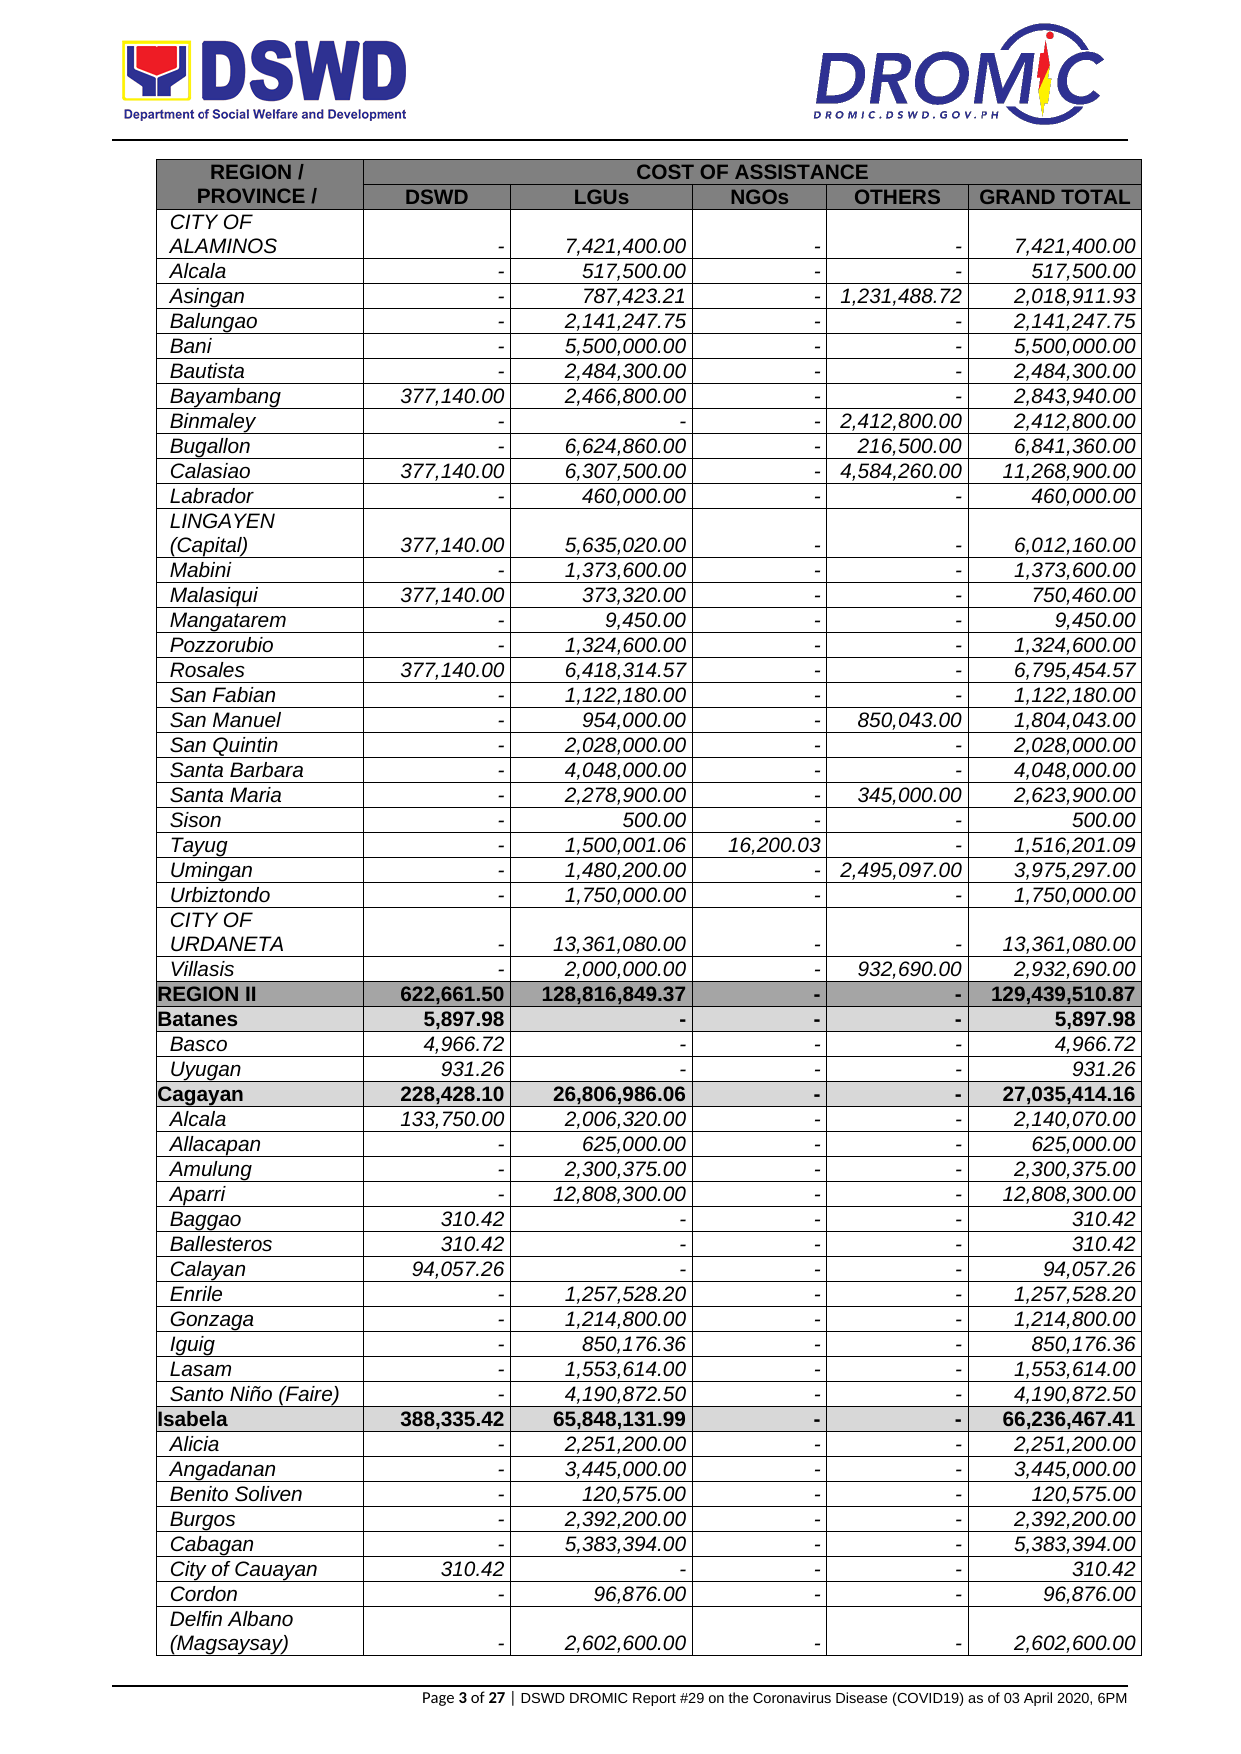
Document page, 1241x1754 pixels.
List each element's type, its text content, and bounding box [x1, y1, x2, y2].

table_cell 2,623,900.00 [969, 783, 1141, 807]
picture [781, 23, 1133, 125]
table_cell - [827, 1432, 968, 1456]
table_cell [157, 883, 169, 907]
table_cell [157, 259, 169, 283]
table_cell Asingan [169, 284, 363, 308]
table_cell [157, 459, 169, 483]
table_cell - [827, 1282, 968, 1306]
table_cell - [364, 1307, 510, 1331]
table_cell - [364, 1182, 510, 1206]
table_cell - [827, 883, 968, 907]
table_cell 5,383,394.00 [511, 1532, 692, 1556]
table_cell - [693, 334, 826, 358]
table_cell 4,048,000.00 [511, 758, 692, 782]
table_cell 120,575.00 [511, 1482, 692, 1506]
table_cell - [693, 1157, 826, 1181]
table_cell 2,466,800.00 [511, 384, 692, 408]
table_cell NGOs [693, 185, 826, 209]
table_cell Alicia [169, 1432, 363, 1456]
table_cell - [364, 334, 510, 358]
table_cell Malasiqui [169, 583, 363, 607]
table_cell 1,516,201.09 [969, 833, 1141, 857]
table_cell - [827, 1582, 968, 1606]
table_cell - [364, 1457, 510, 1481]
table_cell - [827, 1407, 968, 1431]
table_cell 377,140.00 [364, 459, 510, 483]
table_cell 1,553,614.00 [969, 1357, 1141, 1381]
table_cell Tayug [169, 833, 363, 857]
table_cell [157, 1307, 169, 1331]
table_cell 2,018,911.93 [969, 284, 1141, 308]
table_cell - [827, 359, 968, 383]
table_cell 373,320.00 [511, 583, 692, 607]
table_cell - [364, 558, 510, 582]
table_cell - [511, 1257, 692, 1281]
table_cell 228,428.10 [364, 1082, 510, 1106]
table_cell 6,795,454.57 [969, 658, 1141, 682]
table_cell Calayan [169, 1257, 363, 1281]
table_cell - [693, 658, 826, 682]
table_cell - [693, 1057, 826, 1081]
table_cell - [693, 1557, 826, 1581]
table_cell - [693, 1507, 826, 1531]
table_cell - [693, 1007, 826, 1031]
table_cell - [693, 1282, 826, 1306]
table_cell 2,932,690.00 [969, 957, 1141, 981]
table_cell - [511, 409, 692, 433]
table_cell 3,975,297.00 [969, 858, 1141, 882]
table_cell [157, 633, 169, 657]
table_cell 2,028,000.00 [969, 733, 1141, 757]
table_cell - [827, 833, 968, 857]
table_cell 4,048,000.00 [969, 758, 1141, 782]
table_cell - [364, 284, 510, 308]
table_cell 2,602,600.00 [511, 1607, 692, 1654]
table_cell - [827, 982, 968, 1006]
table_cell - [827, 1182, 968, 1206]
table_cell 1,257,528.20 [969, 1282, 1141, 1306]
table_cell [157, 1182, 169, 1206]
table_cell 2,412,800.00 [827, 409, 968, 433]
table_cell 850,176.36 [969, 1332, 1141, 1356]
table_cell 2,251,200.00 [969, 1432, 1141, 1456]
table_cell 5,383,394.00 [969, 1532, 1141, 1556]
table_cell 2,300,375.00 [511, 1157, 692, 1181]
table_cell - [364, 758, 510, 782]
table_cell - [511, 1557, 692, 1581]
table_cell [157, 1232, 169, 1256]
table_cell - [827, 608, 968, 632]
table_cell 4,584,260.00 [827, 459, 968, 483]
table_cell Cagayan [157, 1082, 363, 1106]
table_cell [157, 1357, 169, 1381]
table_cell - [364, 1582, 510, 1606]
table_cell - [693, 259, 826, 283]
table_cell - [364, 309, 510, 333]
table_cell 6,841,360.00 [969, 434, 1141, 458]
table_cell Cordon [169, 1582, 363, 1606]
picture [112, 37, 417, 125]
table_cell CITY OF URDANETA [169, 908, 363, 956]
table_cell 1,804,043.00 [969, 708, 1141, 732]
table_cell 5,897.98 [969, 1007, 1141, 1031]
table_cell [157, 858, 169, 882]
table_cell 11,268,900.00 [969, 459, 1141, 483]
table_cell - [693, 309, 826, 333]
table_cell 4,966.72 [364, 1032, 510, 1056]
table_cell Ballesteros [169, 1232, 363, 1256]
table_cell - [827, 1032, 968, 1056]
table_cell - [364, 633, 510, 657]
table_cell - [827, 1357, 968, 1381]
table_cell - [364, 1482, 510, 1506]
table_cell Calasiao [169, 459, 363, 483]
table_cell - [693, 583, 826, 607]
table_cell - [511, 1232, 692, 1256]
table_cell 6,418,314.57 [511, 658, 692, 682]
table_cell - [693, 384, 826, 408]
table_cell - [364, 733, 510, 757]
table_cell - [827, 1082, 968, 1106]
table_cell - [364, 1157, 510, 1181]
table_cell 310.42 [364, 1207, 510, 1231]
table_cell Uyugan [169, 1057, 363, 1081]
table_cell 2,028,000.00 [511, 733, 692, 757]
table_cell [157, 1432, 169, 1456]
table_cell - [693, 1257, 826, 1281]
table_cell Aparri [169, 1182, 363, 1206]
table_cell - [827, 334, 968, 358]
table_cell - [693, 1357, 826, 1381]
table_cell 850,176.36 [511, 1332, 692, 1356]
table_cell - [693, 982, 826, 1006]
table_cell - [693, 359, 826, 383]
table_cell 2,278,900.00 [511, 783, 692, 807]
table_cell - [693, 210, 826, 258]
table_cell - [693, 1432, 826, 1456]
table_cell - [827, 309, 968, 333]
table_cell 94,057.26 [969, 1257, 1141, 1281]
table_cell Sison [169, 808, 363, 832]
table_cell 94,057.26 [364, 1257, 510, 1281]
table_cell San Fabian [169, 683, 363, 707]
table_cell 12,808,300.00 [511, 1182, 692, 1206]
table_cell 129,439,510.87 [969, 982, 1141, 1006]
table_cell - [827, 1157, 968, 1181]
table_cell 5,500,000.00 [969, 334, 1141, 358]
table_cell CITY OF ALAMINOS [169, 210, 363, 258]
table_cell - [693, 1482, 826, 1506]
table_cell - [693, 509, 826, 557]
table_cell Enrile [169, 1282, 363, 1306]
table_cell [157, 384, 169, 408]
table_cell - [364, 434, 510, 458]
table_cell 3,445,000.00 [969, 1457, 1141, 1481]
table_cell - [827, 1307, 968, 1331]
table_cell [157, 1582, 169, 1606]
table_cell 931.26 [364, 1057, 510, 1081]
table_cell - [693, 1082, 826, 1106]
table_cell 850,043.00 [827, 708, 968, 732]
table_cell [157, 608, 169, 632]
table_cell Delfin Albano (Magsaysay) [169, 1607, 363, 1654]
table_cell 2,140,070.00 [969, 1107, 1141, 1131]
table_cell 1,122,180.00 [969, 683, 1141, 707]
table_cell [157, 658, 169, 682]
table_cell 26,806,986.06 [511, 1082, 692, 1106]
table_cell 310.42 [969, 1232, 1141, 1256]
table_cell 517,500.00 [511, 259, 692, 283]
table_cell 625,000.00 [969, 1132, 1141, 1156]
table_cell 377,140.00 [364, 384, 510, 408]
table_cell Batanes [157, 1007, 363, 1031]
table_cell 2,251,200.00 [511, 1432, 692, 1456]
table_cell Santa Barbara [169, 758, 363, 782]
table_cell - [693, 484, 826, 508]
table_cell - [693, 1207, 826, 1231]
table_cell 1,324,600.00 [969, 633, 1141, 657]
table_cell [157, 309, 169, 333]
table_cell 1,324,600.00 [511, 633, 692, 657]
table_cell [157, 1282, 169, 1306]
table_cell - [693, 1407, 826, 1431]
table_cell - [364, 1132, 510, 1156]
table_cell 4,190,872.50 [511, 1382, 692, 1406]
table_cell 6,307,500.00 [511, 459, 692, 483]
table_cell Allacapan [169, 1132, 363, 1156]
table_cell Alcala [169, 1107, 363, 1131]
table_cell - [511, 1032, 692, 1056]
table_cell - [693, 908, 826, 956]
table_cell [157, 808, 169, 832]
table_cell 7,421,400.00 [511, 210, 692, 258]
table_cell GRAND TOTAL [969, 185, 1141, 209]
table_cell [157, 558, 169, 582]
table_cell 787,423.21 [511, 284, 692, 308]
table_cell - [827, 1482, 968, 1506]
table_cell City of Cauayan [169, 1557, 363, 1581]
table_cell - [827, 1132, 968, 1156]
table_cell - [511, 1007, 692, 1031]
table_cell [157, 334, 169, 358]
table_cell - [827, 683, 968, 707]
table_cell [157, 957, 169, 981]
table_cell 1,122,180.00 [511, 683, 692, 707]
table_cell Benito Soliven [169, 1482, 363, 1506]
table_cell [157, 833, 169, 857]
table_header REGION / PROVINCE / MUNICIPALITY [157, 160, 363, 209]
table_cell - [364, 783, 510, 807]
table_cell Lasam [169, 1357, 363, 1381]
table_cell Isabela [157, 1407, 363, 1431]
table_cell - [693, 683, 826, 707]
table_cell [157, 1157, 169, 1181]
table_cell - [364, 259, 510, 283]
table_cell 388,335.42 [364, 1407, 510, 1431]
table_cell - [827, 808, 968, 832]
table_cell 2,141,247.75 [511, 309, 692, 333]
table_cell 128,816,849.37 [511, 982, 692, 1006]
table_cell - [693, 783, 826, 807]
table_cell - [693, 957, 826, 981]
table_cell - [364, 1532, 510, 1556]
table_cell - [827, 1457, 968, 1481]
table_cell 4,966.72 [969, 1032, 1141, 1056]
table_cell - [827, 1057, 968, 1081]
table_cell - [364, 359, 510, 383]
table_cell - [693, 284, 826, 308]
table_cell [157, 783, 169, 807]
table_cell 1,480,200.00 [511, 858, 692, 882]
table_cell - [364, 858, 510, 882]
table_cell Amulung [169, 1157, 363, 1181]
table_cell 9,450.00 [969, 608, 1141, 632]
table_cell - [827, 1382, 968, 1406]
table_cell - [364, 1432, 510, 1456]
table_cell - [364, 683, 510, 707]
table_cell - [693, 1307, 826, 1331]
table_cell [157, 583, 169, 607]
table_cell [157, 434, 169, 458]
table_cell - [827, 733, 968, 757]
table_cell - [364, 957, 510, 981]
table_cell Rosales [169, 658, 363, 682]
table_cell - [364, 1607, 510, 1654]
table_cell 4,190,872.50 [969, 1382, 1141, 1406]
table_cell San Quintin [169, 733, 363, 757]
table_cell LINGAYEN (Capital) [169, 509, 363, 557]
table_cell - [364, 608, 510, 632]
table_cell [157, 1557, 169, 1581]
table_cell 2,141,247.75 [969, 309, 1141, 333]
table_cell 500.00 [969, 808, 1141, 832]
table_cell Mangatarem [169, 608, 363, 632]
table_cell 2,484,300.00 [969, 359, 1141, 383]
table_cell [157, 1207, 169, 1231]
table_cell - [693, 1182, 826, 1206]
table_cell - [827, 558, 968, 582]
table_cell - [827, 259, 968, 283]
table_cell - [693, 558, 826, 582]
table_cell 13,361,080.00 [511, 908, 692, 956]
table_cell [157, 484, 169, 508]
table_cell 932,690.00 [827, 957, 968, 981]
table_cell - [364, 484, 510, 508]
table_header COST OF ASSISTANCE [364, 160, 1141, 184]
table_cell Pozzorubio [169, 633, 363, 657]
table_cell - [693, 1132, 826, 1156]
table_cell 2,843,940.00 [969, 384, 1141, 408]
table_cell 310.42 [364, 1557, 510, 1581]
table_cell [157, 1607, 169, 1654]
table_cell 96,876.00 [511, 1582, 692, 1606]
table_cell Cabagan [169, 1532, 363, 1556]
table_cell Burgos [169, 1507, 363, 1531]
table_cell 2,484,300.00 [511, 359, 692, 383]
table_cell Bani [169, 334, 363, 358]
table_cell 16,200.03 [693, 833, 826, 857]
table_cell Umingan [169, 858, 363, 882]
table_cell 2,392,200.00 [511, 1507, 692, 1531]
table_cell - [364, 1507, 510, 1531]
table_cell - [693, 459, 826, 483]
table_cell - [827, 1207, 968, 1231]
table_cell 120,575.00 [969, 1482, 1141, 1506]
table_cell 216,500.00 [827, 434, 968, 458]
table_cell [157, 1057, 169, 1081]
table_cell - [693, 434, 826, 458]
table_cell - [827, 658, 968, 682]
table_cell [157, 1532, 169, 1556]
table_cell - [511, 1207, 692, 1231]
table_cell 1,214,800.00 [511, 1307, 692, 1331]
table_cell Angadanan [169, 1457, 363, 1481]
table_cell - [827, 509, 968, 557]
table_cell 5,500,000.00 [511, 334, 692, 358]
table_cell 622,661.50 [364, 982, 510, 1006]
table_cell - [693, 1582, 826, 1606]
table_cell 1,373,600.00 [511, 558, 692, 582]
table_cell - [827, 1532, 968, 1556]
table_cell - [827, 1257, 968, 1281]
table_cell [157, 210, 169, 258]
table_cell - [827, 1107, 968, 1131]
table_cell 377,140.00 [364, 658, 510, 682]
table_cell - [693, 1382, 826, 1406]
table_cell Balungao [169, 309, 363, 333]
table_cell 2,392,200.00 [969, 1507, 1141, 1531]
table_cell - [693, 1607, 826, 1654]
table_cell Binmaley [169, 409, 363, 433]
table_cell - [693, 1532, 826, 1556]
table_cell - [827, 210, 968, 258]
table_cell - [693, 1457, 826, 1481]
table_cell [157, 284, 169, 308]
table_cell 9,450.00 [511, 608, 692, 632]
table_cell - [364, 1332, 510, 1356]
table_cell [157, 708, 169, 732]
table_cell Iguig [169, 1332, 363, 1356]
table_cell 7,421,400.00 [969, 210, 1141, 258]
table_cell [157, 908, 169, 956]
table_cell 1,257,528.20 [511, 1282, 692, 1306]
table_cell - [693, 633, 826, 657]
table_cell [157, 1032, 169, 1056]
table_cell - [364, 708, 510, 732]
table_cell - [364, 409, 510, 433]
table_cell Baggao [169, 1207, 363, 1231]
table_cell 1,373,600.00 [969, 558, 1141, 582]
table_cell - [364, 883, 510, 907]
table_cell [157, 758, 169, 782]
table_cell 1,750,000.00 [511, 883, 692, 907]
table_cell 377,140.00 [364, 509, 510, 557]
table_cell Villasis [169, 957, 363, 981]
table_cell 310.42 [364, 1232, 510, 1256]
table_cell 6,624,860.00 [511, 434, 692, 458]
table_cell 954,000.00 [511, 708, 692, 732]
table_cell - [364, 808, 510, 832]
table_cell San Manuel [169, 708, 363, 732]
table_cell - [693, 1332, 826, 1356]
table_cell [157, 1257, 169, 1281]
table_cell - [693, 858, 826, 882]
table_cell - [827, 384, 968, 408]
table_cell 2,006,320.00 [511, 1107, 692, 1131]
table_cell - [827, 633, 968, 657]
table_cell REGION II [157, 982, 363, 1006]
table_cell [157, 683, 169, 707]
table_cell Bautista [169, 359, 363, 383]
table_cell 5,897.98 [364, 1007, 510, 1031]
table_cell - [693, 1232, 826, 1256]
table_cell - [693, 708, 826, 732]
table_cell 2,300,375.00 [969, 1157, 1141, 1181]
table_cell Gonzaga [169, 1307, 363, 1331]
table_cell Basco [169, 1032, 363, 1056]
table_cell - [827, 1332, 968, 1356]
table_cell Santo Niño (Faire) [169, 1382, 363, 1406]
table_cell - [827, 1507, 968, 1531]
table_cell 931.26 [969, 1057, 1141, 1081]
table_cell Bugallon [169, 434, 363, 458]
table_cell Labrador [169, 484, 363, 508]
table_cell 5,635,020.00 [511, 509, 692, 557]
table_cell 1,750,000.00 [969, 883, 1141, 907]
table_cell - [364, 210, 510, 258]
table_cell 310.42 [969, 1207, 1141, 1231]
table_cell 1,500,001.06 [511, 833, 692, 857]
table_cell 12,808,300.00 [969, 1182, 1141, 1206]
table_cell [157, 509, 169, 557]
table_cell Alcala [169, 259, 363, 283]
table_cell 750,460.00 [969, 583, 1141, 607]
table_cell - [693, 733, 826, 757]
table_cell [157, 733, 169, 757]
table_cell 13,361,080.00 [969, 908, 1141, 956]
table_cell - [693, 608, 826, 632]
table_cell 133,750.00 [364, 1107, 510, 1131]
table_cell - [693, 883, 826, 907]
table_cell 96,876.00 [969, 1582, 1141, 1606]
table_cell [157, 1107, 169, 1131]
table_cell [157, 1132, 169, 1156]
table_cell [157, 1457, 169, 1481]
table_cell [157, 1382, 169, 1406]
table_cell Bayambang [169, 384, 363, 408]
table_cell - [693, 409, 826, 433]
table_cell - [827, 1232, 968, 1256]
table_cell 6,012,160.00 [969, 509, 1141, 557]
table_cell Mabini [169, 558, 363, 582]
table_cell - [364, 1282, 510, 1306]
table_cell - [364, 1357, 510, 1381]
table_cell 310.42 [969, 1557, 1141, 1581]
table_cell [157, 1507, 169, 1531]
table_cell 460,000.00 [511, 484, 692, 508]
table_cell 1,553,614.00 [511, 1357, 692, 1381]
table_cell - [364, 1382, 510, 1406]
table_cell 2,495,097.00 [827, 858, 968, 882]
table_cell - [693, 1107, 826, 1131]
table_cell - [827, 758, 968, 782]
table_cell Santa Maria [169, 783, 363, 807]
table_cell OTHERS [827, 185, 968, 209]
table_cell - [511, 1057, 692, 1081]
table_cell 65,848,131.99 [511, 1407, 692, 1431]
table_cell 3,445,000.00 [511, 1457, 692, 1481]
table_cell Urbiztondo [169, 883, 363, 907]
table_cell - [827, 484, 968, 508]
table_cell - [827, 908, 968, 956]
table_cell 1,214,800.00 [969, 1307, 1141, 1331]
table_cell - [364, 908, 510, 956]
table_cell [157, 359, 169, 383]
table_cell 460,000.00 [969, 484, 1141, 508]
table_cell 625,000.00 [511, 1132, 692, 1156]
table_cell - [693, 758, 826, 782]
table_cell 2,412,800.00 [969, 409, 1141, 433]
table_cell 517,500.00 [969, 259, 1141, 283]
table_cell 2,000,000.00 [511, 957, 692, 981]
table_cell 2,602,600.00 [969, 1607, 1141, 1654]
table_cell DSWD [364, 185, 510, 209]
table_cell [157, 1332, 169, 1356]
table_cell [157, 409, 169, 433]
table_cell 345,000.00 [827, 783, 968, 807]
table_cell LGUs [511, 185, 692, 209]
table_cell - [827, 1007, 968, 1031]
table_cell - [827, 1607, 968, 1654]
table_cell - [693, 808, 826, 832]
table_cell - [693, 1032, 826, 1056]
table_cell - [827, 1557, 968, 1581]
table_cell 377,140.00 [364, 583, 510, 607]
table_cell - [827, 583, 968, 607]
table_cell - [364, 833, 510, 857]
table_cell 500.00 [511, 808, 692, 832]
table_cell 27,035,414.16 [969, 1082, 1141, 1106]
table_cell [157, 1482, 169, 1506]
table_cell 66,236,467.41 [969, 1407, 1141, 1431]
table_cell 1,231,488.72 [827, 284, 968, 308]
